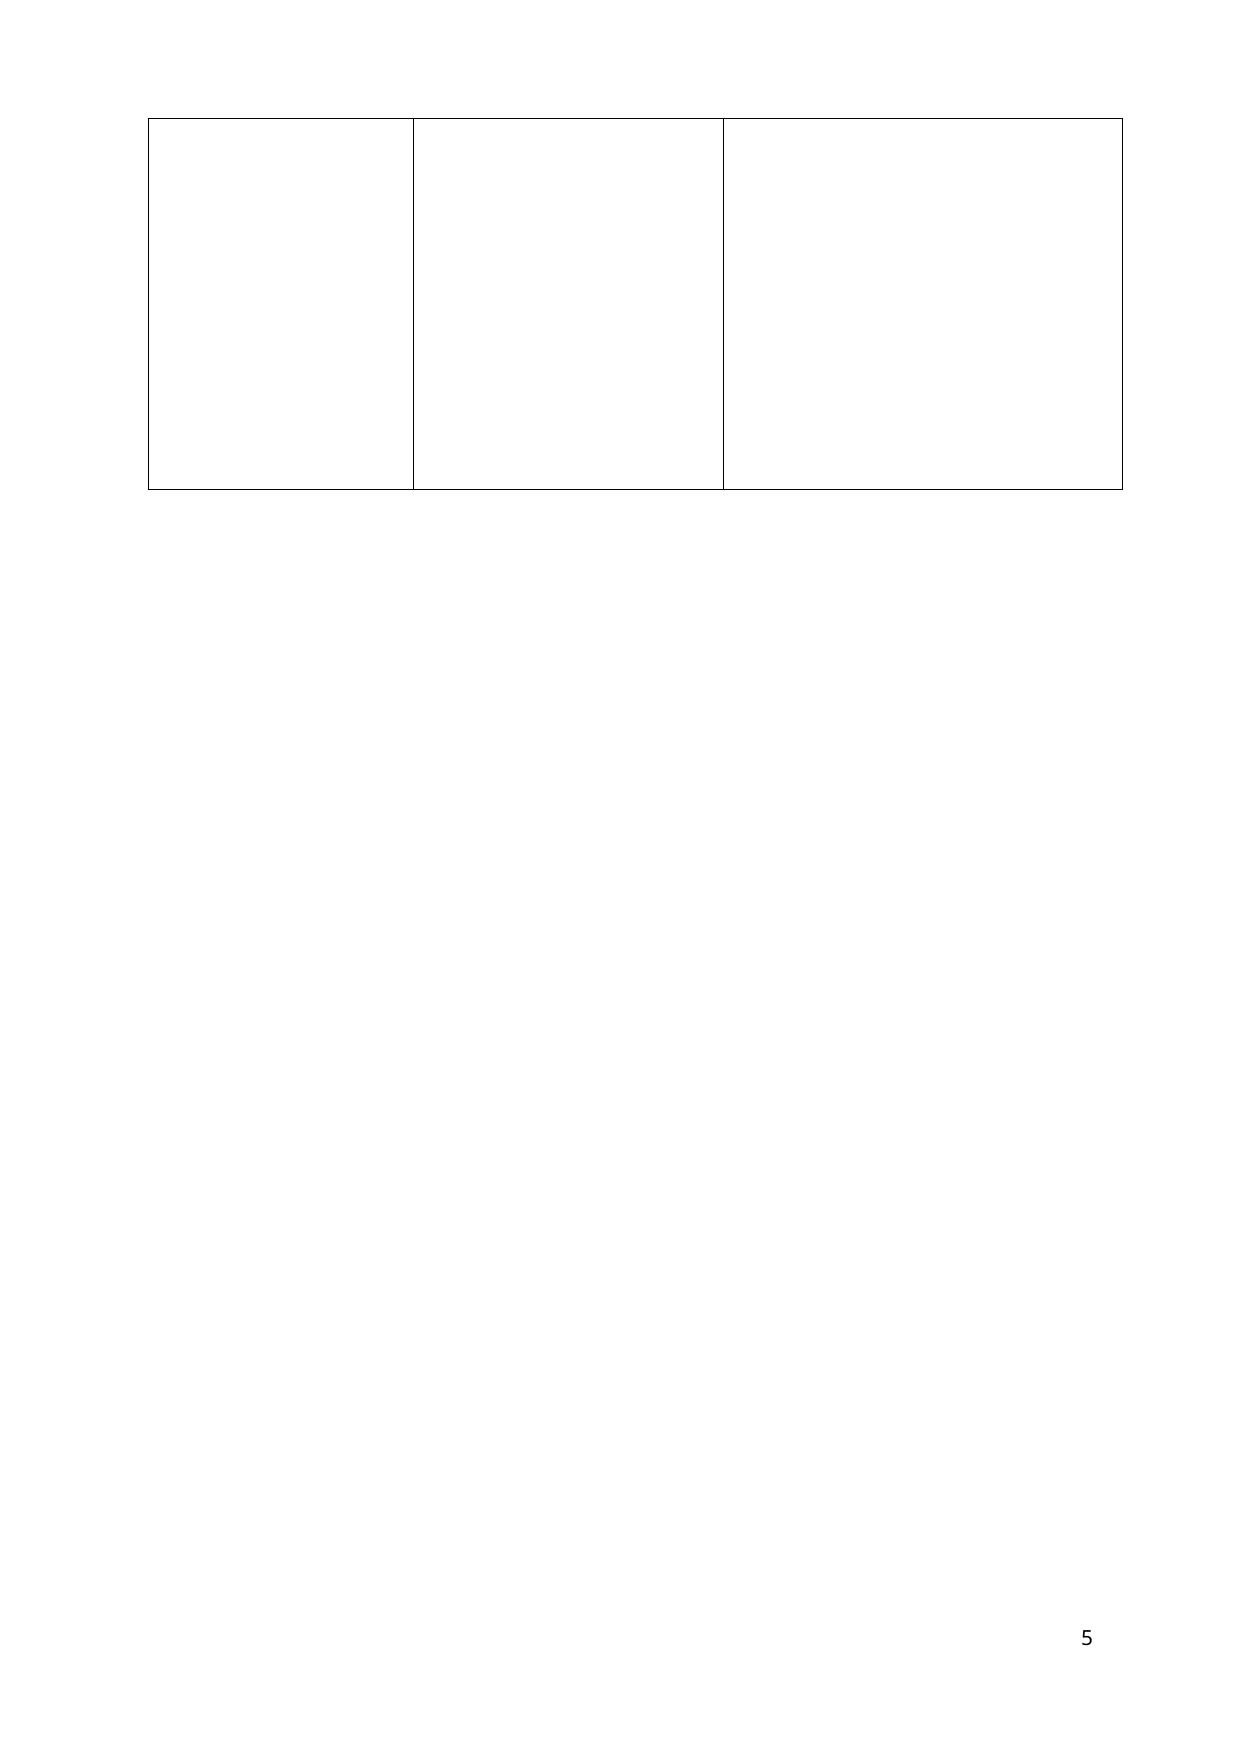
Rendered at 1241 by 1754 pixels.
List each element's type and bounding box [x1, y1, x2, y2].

table_cell [149, 119, 413, 489]
table_cell [414, 119, 723, 489]
table_cell [724, 119, 1122, 489]
